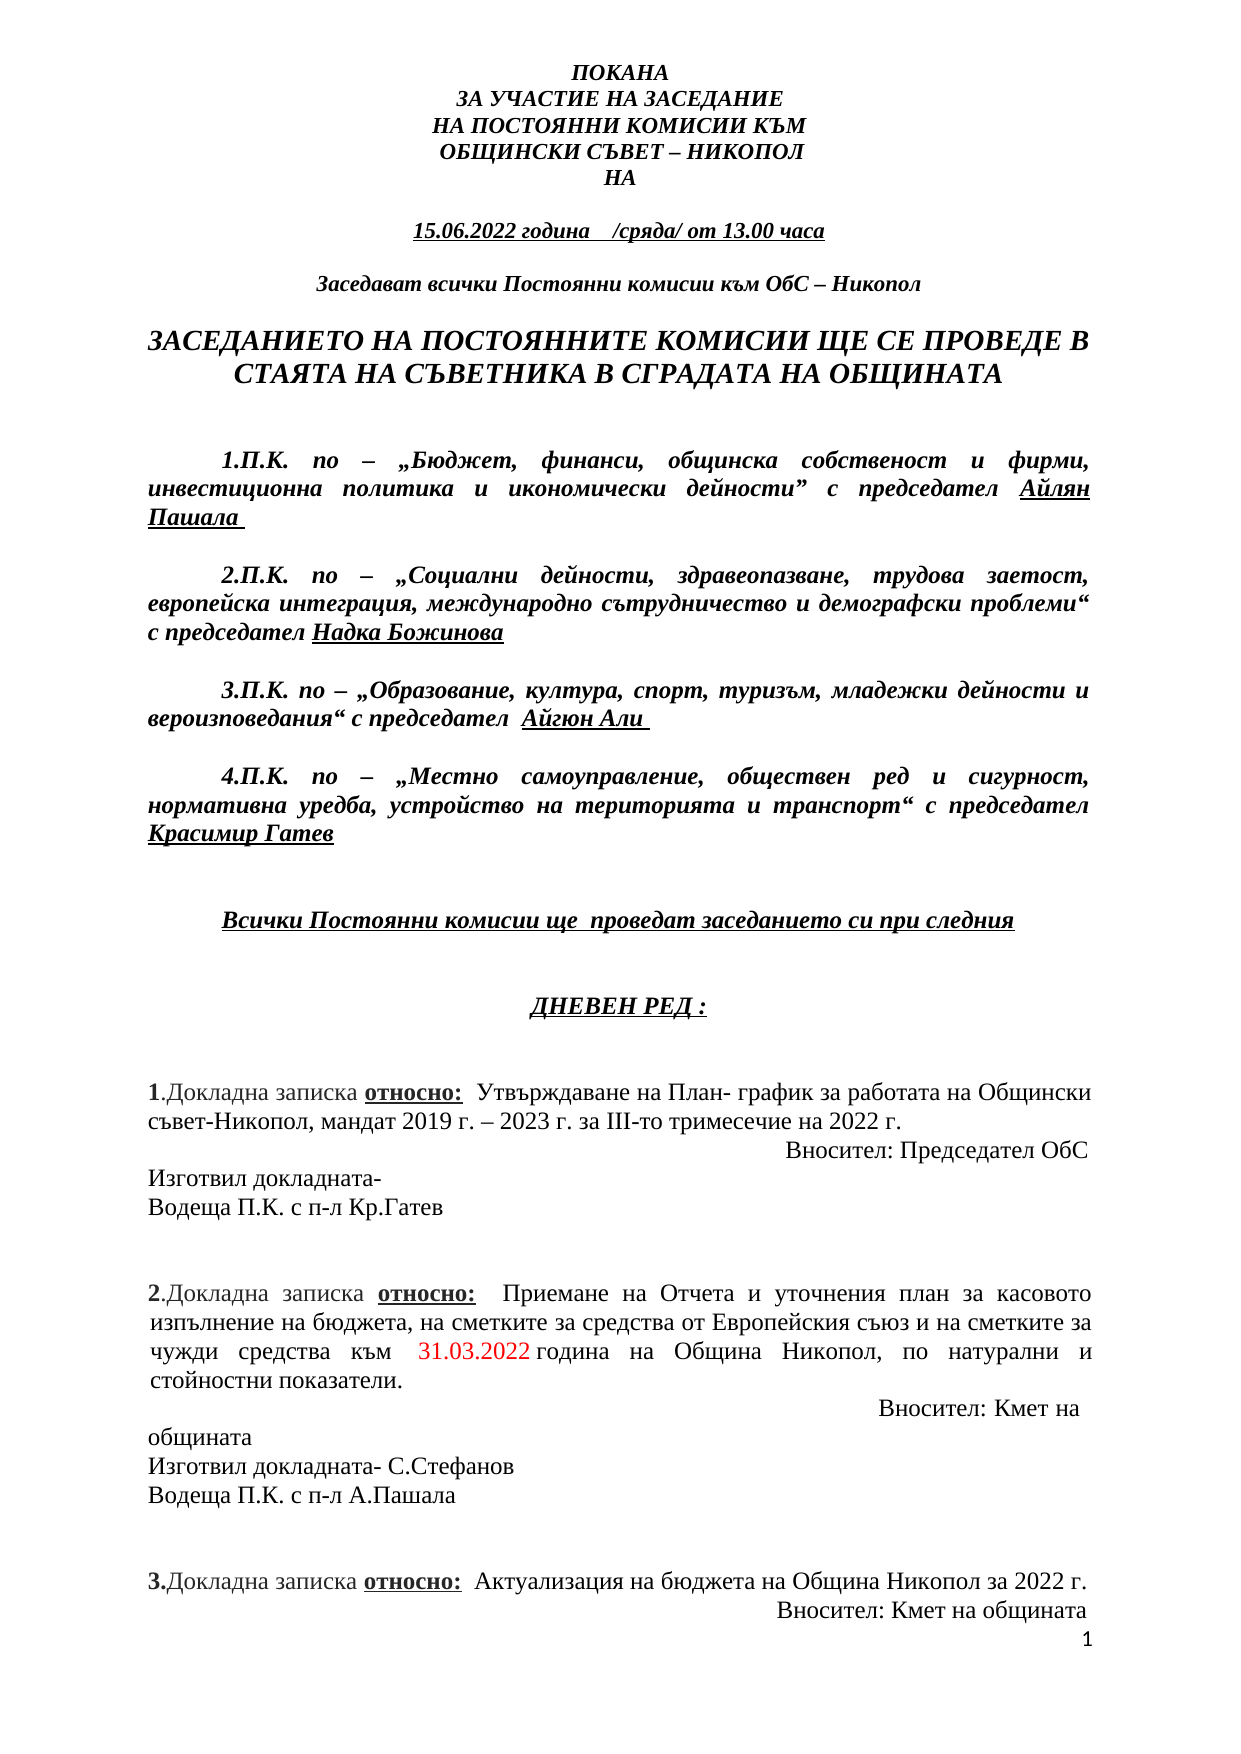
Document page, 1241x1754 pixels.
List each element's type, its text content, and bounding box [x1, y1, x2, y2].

text 3.П.К. по – „Образование, култура, спорт, туризъм, младежки дейности и вероизповедания“ с председател Айгюн Али [148, 675, 1093, 732]
text 1.П.К. по – „Бюджет, финанси, общинска собственост и фирми, инвестиционна политика и икономически дейности” с председател Айлян Пашала [148, 445, 1093, 531]
text Всички Постоянни комисии ще проведат заседанието си при следния [148, 905, 1093, 933]
text ДНЕВЕН РЕД : [148, 991, 1093, 1020]
text 15.06.2022 година /сряда/ от 13.00 часа [148, 217, 1093, 243]
text НА [148, 164, 1093, 191]
text Водеща П.К. с п-л А.Пашала [148, 1480, 1093, 1508]
text Вносител: Кмет на общината [590, 1595, 1093, 1623]
text Изготвил докладната- [148, 1163, 1093, 1192]
text Изготвил докладната- С.Стефанов [148, 1451, 1093, 1480]
text Вносител: Кмет на общината [148, 1393, 1093, 1451]
text Заседават всички Постоянни комисии към ОбС – Никопол [148, 270, 1093, 296]
text ЗА УЧАСТИЕ НА ЗАСЕДАНИЕ [148, 85, 1093, 112]
text ОБЩИНСКИ СЪВЕТ – НИКОПОЛ [148, 138, 1093, 164]
text ПОКАНА [148, 59, 1093, 85]
text ЗАСЕДАНИЕТО НА ПОСТОЯННИТЕ КОМИСИИ ЩЕ СЕ ПРОВЕДЕ В СТАЯТА НА СЪВЕТНИКА В СГРАДАТА НА ОБЩИНАТА [148, 323, 1093, 390]
text 2.П.К. по – „Социални дейности, здравеопазване, трудова заетост, европейска интеграция, международно сътрудничество и демографски проблеми“ с председател Надка Божинова [148, 560, 1093, 646]
text Водеща П.К. с п-л Кр.Гатев [148, 1192, 1093, 1221]
text НА ПОСТОЯННИ КОМИСИИ КЪМ [148, 112, 1093, 138]
text 4.П.К. по – „Местно самоуправление, обществен ред и сигурност, нормативна уредба, устройство на територията и транспорт“ с председател Красимир Гатев [148, 761, 1093, 847]
text 2.Докладна записка относно: Приемане на Отчета и уточнения план за касовото изпълнение на бюджета, на сметките за средства от Европейския съюз и на сметките за чужди средства към 31.03.2022 година на Община Никопол, по натурални и стойностни показатели. [148, 1278, 1093, 1393]
text 3.Докладна записка относно: Актуализация на бюджета на Община Никопол за 2022 г. [148, 1566, 1093, 1595]
text 1.Докладна записка относно: Утвърждаване на План- график за работата на Общински съвет-Никопол, мандат 2019 г. – 2023 г. за III-то тримесечие на 2022 г. [148, 1077, 1093, 1135]
text Вносител: Председател ОбС [148, 1135, 1093, 1163]
